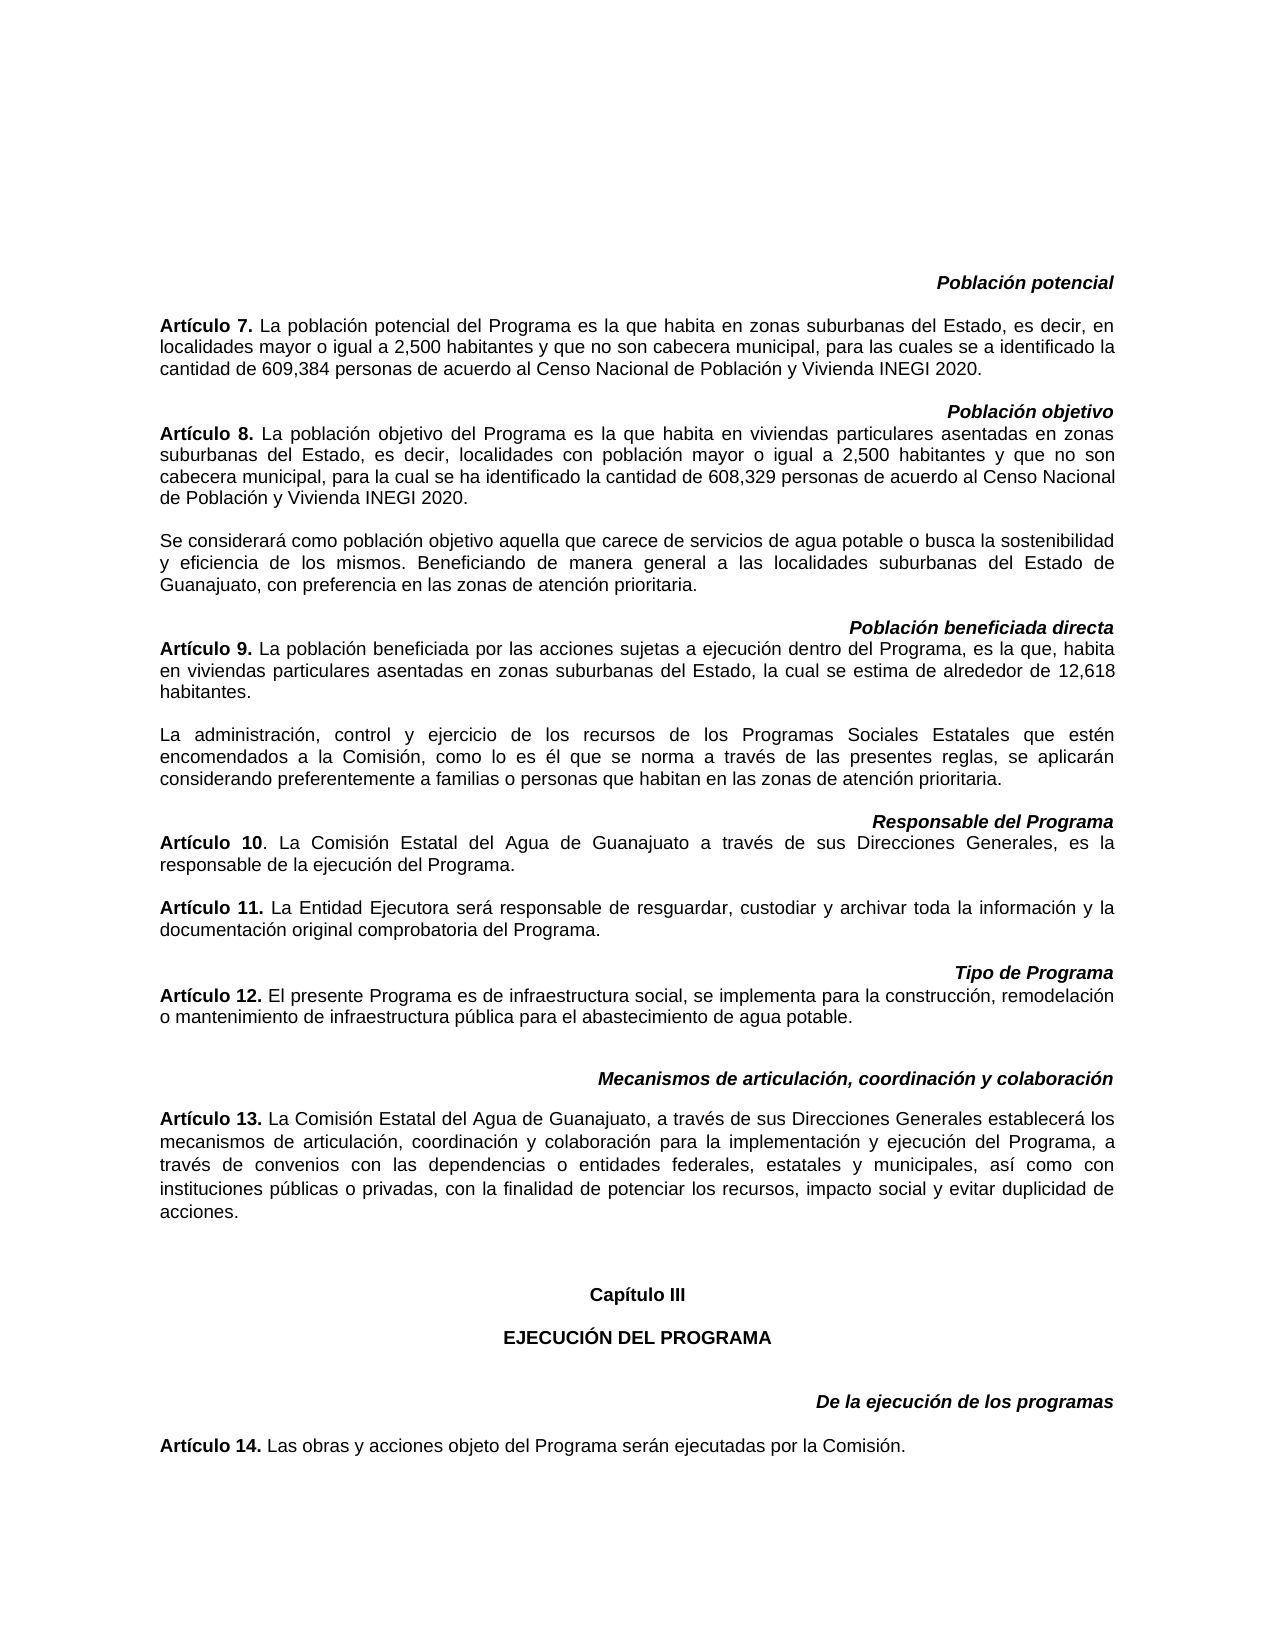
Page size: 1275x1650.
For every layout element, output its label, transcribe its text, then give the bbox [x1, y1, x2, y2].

text Artículo 9. La población beneficiada por las acciones sujetas a ejecución dentro del Programa, es la que, habita en viviendas particulares asentadas en zonas suburbanas del Estado, la cual se estima de alrededor de 12,618 habitantes. [159, 638, 1116, 703]
text Se considerará como población objetivo aquella que carece de servicios de agua potable o busca la sostenibilidad y eficiencia de los mismos. Beneficiando de manera general a las localidades suburbanas del Estado de Guanajuato, con preferencia en las zonas de atención prioritaria. [159, 530, 1116, 595]
text Población objetivo [159, 401, 1116, 422]
text Artículo 11. La Entidad Ejecutora será responsable de resguardar, custodiar y archivar toda la información y la documentación original comprobatoria del Programa. [159, 897, 1116, 940]
text La administración, control y ejercicio de los recursos de los Programas Sociales Estatales que estén encomendados a la Comisión, como lo es él que se norma a través de las presentes reglas, se aplicarán considerando preferentemente a familias o personas que habitan en las zonas de atención prioritaria. [159, 724, 1116, 789]
text Tipo de Programa [159, 961, 1116, 983]
text Artículo 12. El presente Programa es de infraestructura social, se implementa para la construcción, remodelación o mantenimiento de infraestructura pública para el abastecimiento de agua potable. [159, 985, 1116, 1028]
text Artículo 10. La Comisión Estatal del Agua de Guanajuato a través de sus Direcciones Generales, es la responsable de la ejecución del Programa. [159, 832, 1116, 875]
text De la ejecución de los programas [159, 1391, 1116, 1413]
text Responsable del Programa [159, 811, 1116, 832]
text Artículo 8. La población objetivo del Programa es la que habita en viviendas particulares asentadas en zonas suburbanas del Estado, es decir, localidades con población mayor o igual a 2,500 habitantes y que no son cabecera municipal, para la cual se ha identificado la cantidad de 608,329 personas de acuerdo al Censo Nacional de Población y Vivienda INEGI 2020. [159, 422, 1116, 509]
text Artículo 14. Las obras y acciones objeto del Programa serán ejecutadas por la Comisión. [159, 1434, 1116, 1456]
text Mecanismos de articulación, coordinación y colaboración [159, 1068, 1116, 1089]
text Población beneficiada directa [159, 616, 1116, 638]
text Capítulo III [159, 1283, 1116, 1305]
text Población potencial [159, 271, 1116, 293]
text Artículo 7. La población potencial del Programa es la que habita en zonas suburbanas del Estado, es decir, en localidades mayor o igual a 2,500 habitantes y que no son cabecera municipal, para las cuales se a identificado la cantidad de 609,384 personas de acuerdo al Censo Nacional de Población y Vivienda INEGI 2020. [159, 314, 1116, 379]
text EJECUCIÓN DEL PROGRAMA [159, 1327, 1116, 1348]
text Artículo 13. La Comisión Estatal del Agua de Guanajuato, a través de sus Direcciones Generales establecerá los mecanismos de articulación, coordinación y colaboración para la implementación y ejecución del Programa, a través de convenios con las dependencias o entidades federales, estatales y municipales, así como con instituciones públicas o privadas, con la finalidad de potenciar los recursos, impacto social y evitar duplicidad de acciones. [159, 1108, 1116, 1222]
